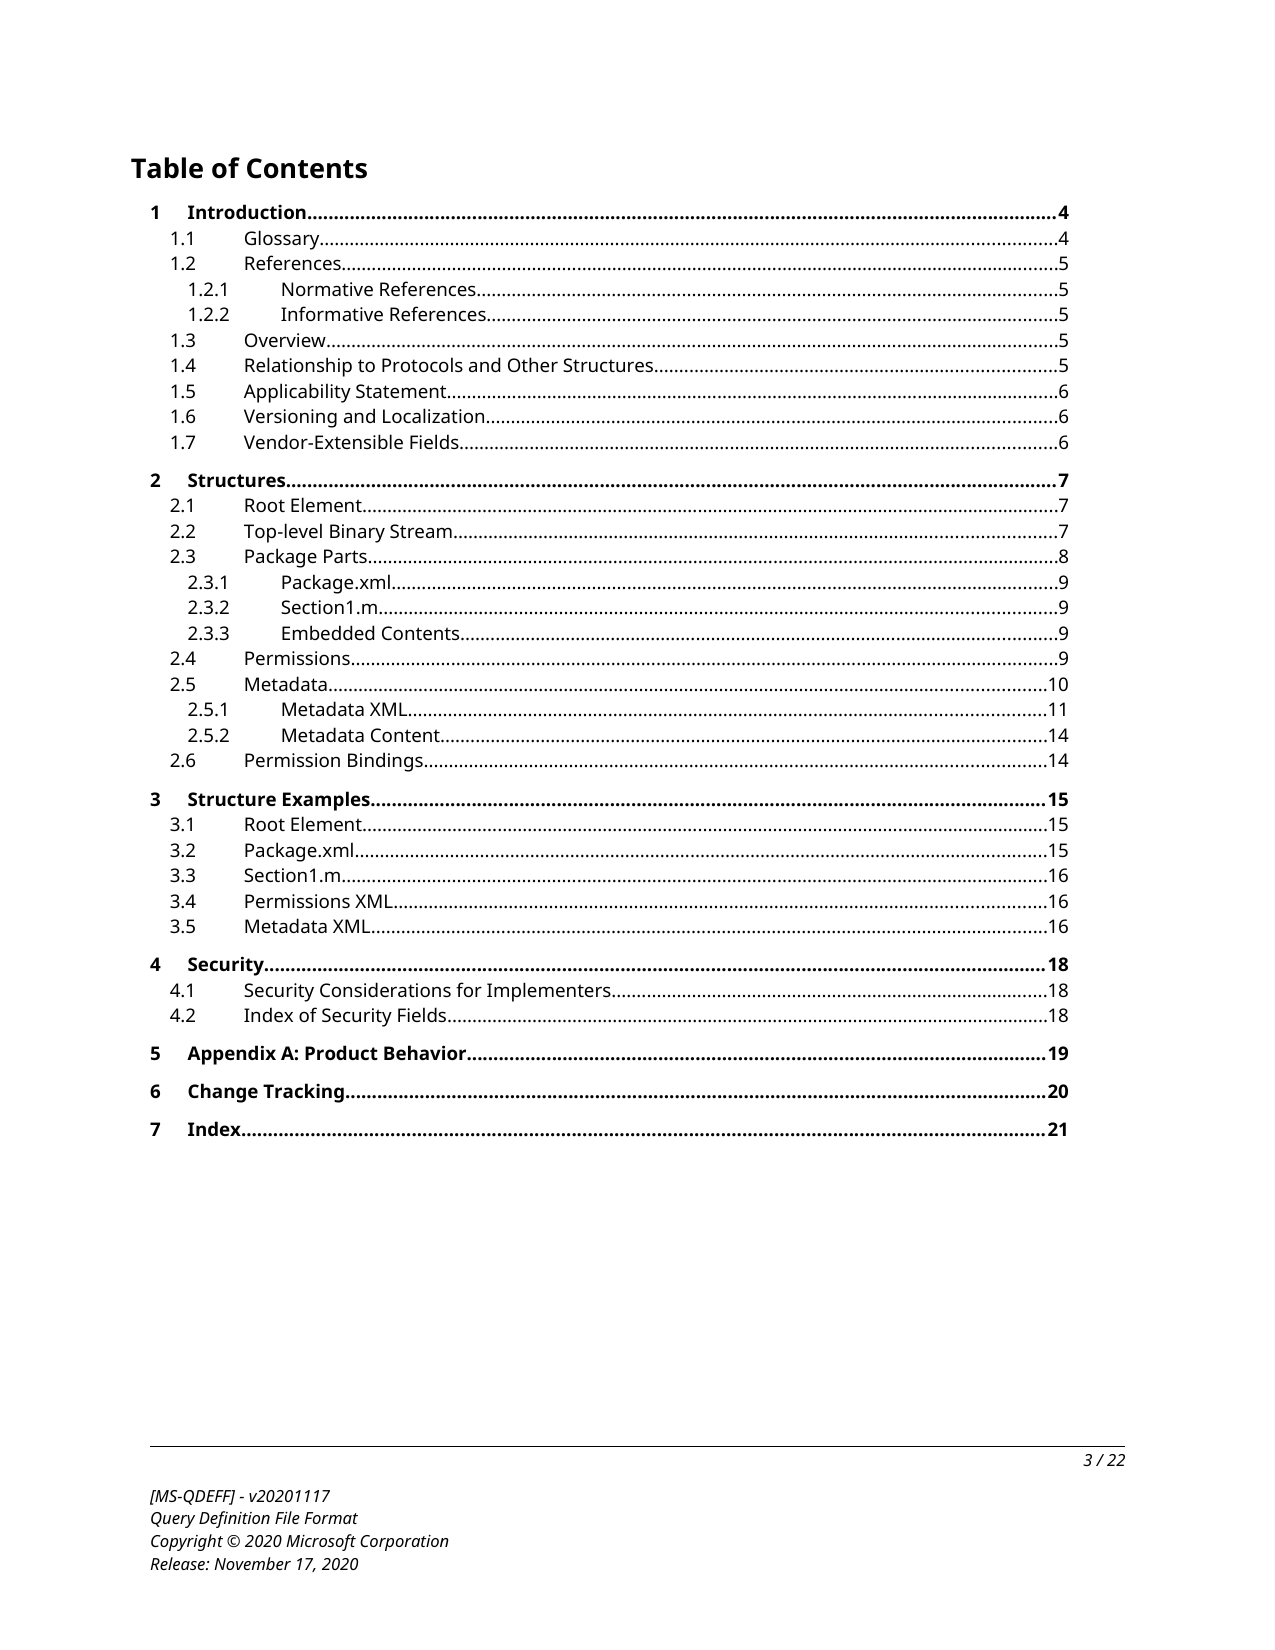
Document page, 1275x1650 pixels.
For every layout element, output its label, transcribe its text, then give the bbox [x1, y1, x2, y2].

text 1.2.2 Informative References 5 [187, 301, 1078, 327]
text 6 Change Tracking 20 [150, 1078, 1078, 1104]
text 4.1 Security Considerations for Implementers 18 [169, 977, 1078, 1002]
text 1.2 References 5 [169, 250, 1078, 276]
text 2.6 Permission Bindings 14 [169, 748, 1078, 773]
text 3.5 Metadata XML 16 [169, 913, 1078, 939]
text 2.3.3 Embedded Contents 9 [187, 620, 1078, 646]
text 1.7 Vendor-Extensible Fields 6 [169, 429, 1078, 454]
text 2.3.1 Package.xml 9 [187, 569, 1078, 595]
text 3.2 Package.xml 15 [169, 837, 1078, 862]
text 1.1 Glossary 4 [169, 225, 1078, 250]
text 2.3.2 Section1.m 9 [187, 595, 1078, 620]
text 1.4 Relationship to Protocols and Other Structures 5 [169, 352, 1078, 378]
subtitle Table of Contents [131, 150, 1125, 187]
text 2.5 Metadata 10 [169, 671, 1078, 697]
text 2.5.1 Metadata XML 11 [187, 697, 1078, 722]
text 1.3 Overview 5 [169, 327, 1078, 352]
text 2.2 Top-level Binary Stream 7 [169, 518, 1078, 544]
text 1.6 Versioning and Localization 6 [169, 403, 1078, 429]
text 3.4 Permissions XML 16 [169, 888, 1078, 913]
text 3.3 Section1.m 16 [169, 862, 1078, 888]
text 2.1 Root Element 7 [169, 493, 1078, 518]
text 5 Appendix A: Product Behavior 19 [150, 1041, 1078, 1066]
text 2.3 Package Parts 8 [169, 544, 1078, 569]
text 2.4 Permissions 9 [169, 646, 1078, 671]
text 7 Index 21 [150, 1117, 1078, 1142]
text 4.2 Index of Security Fields 18 [169, 1002, 1078, 1028]
text 2.5.2 Metadata Content 14 [187, 722, 1078, 748]
text 4 Security 18 [150, 951, 1078, 977]
text 3.1 Root Element 15 [169, 811, 1078, 837]
text 1.2.1 Normative References 5 [187, 276, 1078, 301]
text 3 Structure Examples 15 [150, 786, 1078, 811]
text 1.5 Applicability Statement 6 [169, 378, 1078, 403]
text 1 Introduction 4 [150, 199, 1078, 225]
text 2 Structures 7 [150, 467, 1078, 493]
